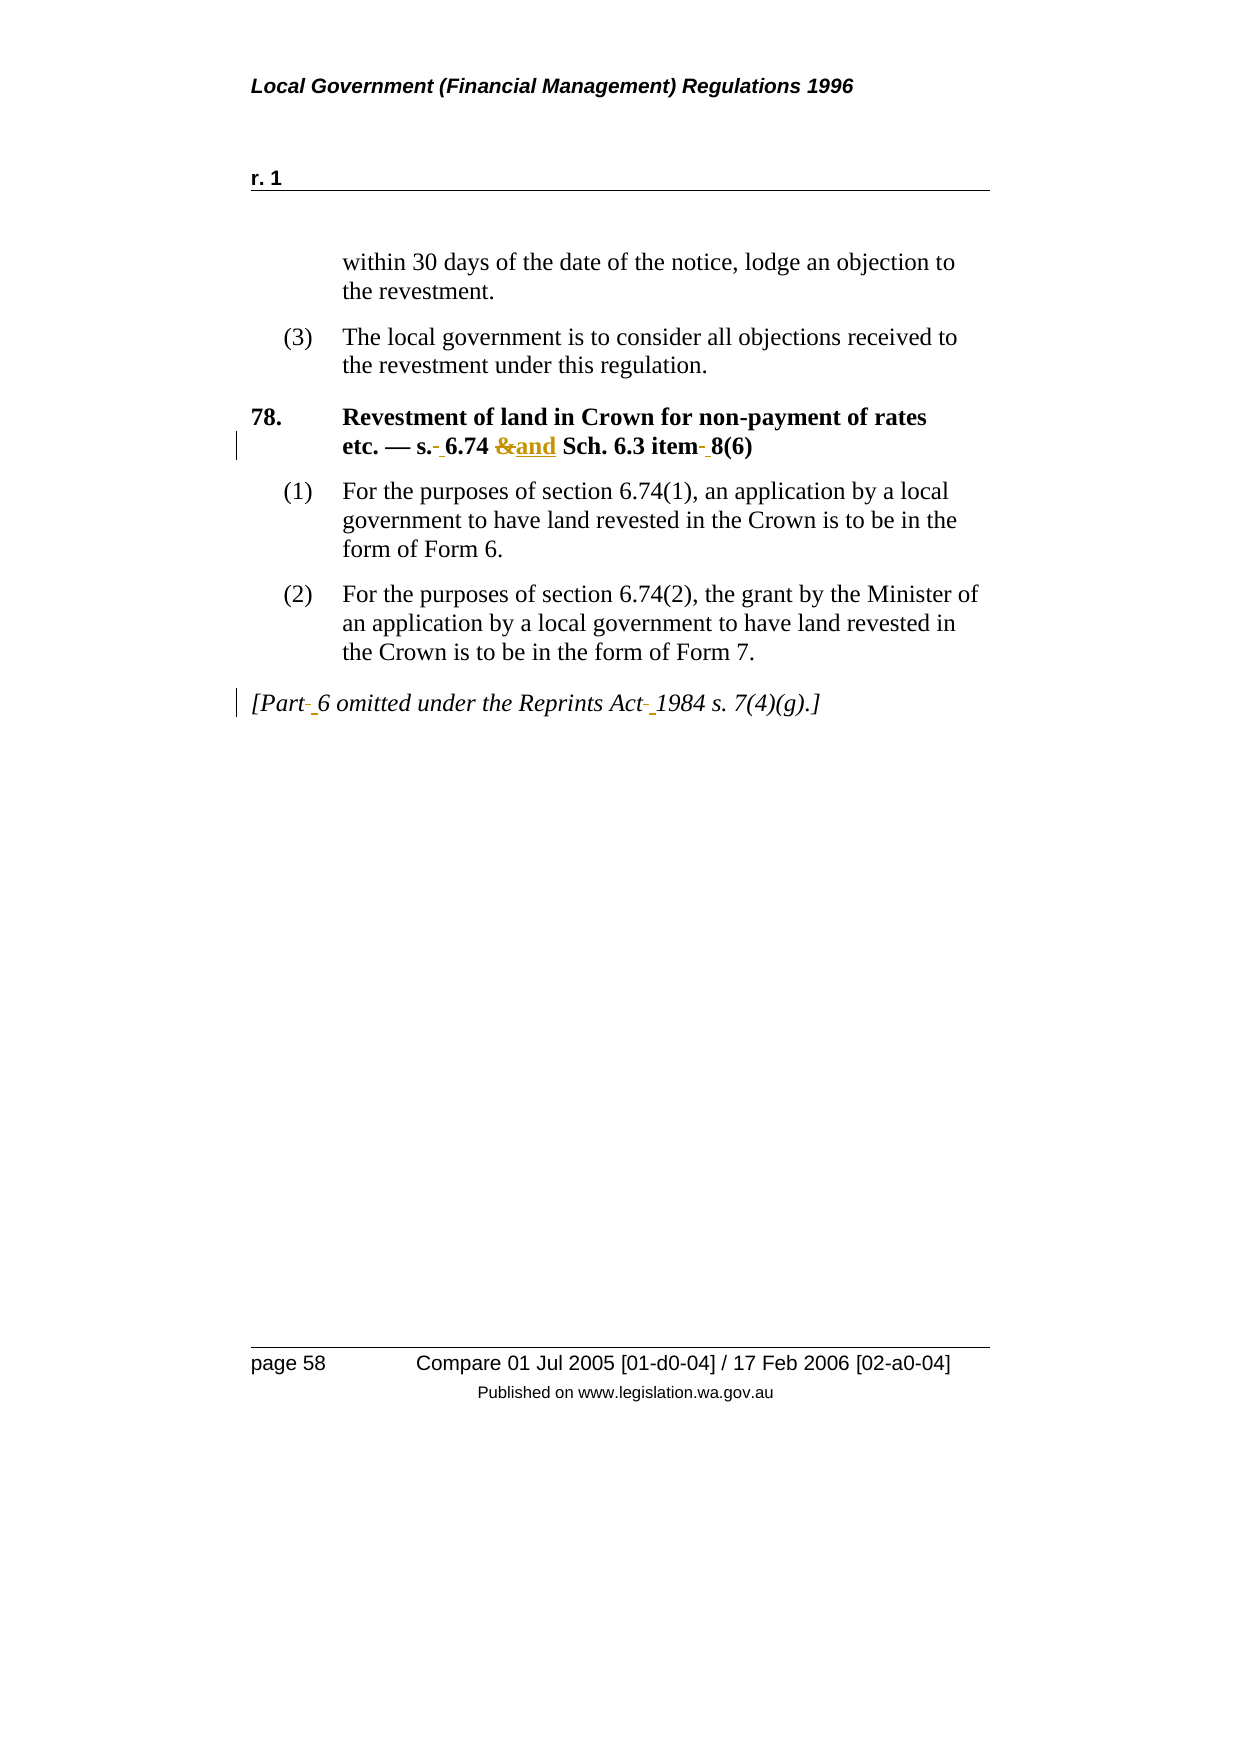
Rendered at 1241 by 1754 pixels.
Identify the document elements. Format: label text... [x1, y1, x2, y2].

text (3) The local government is to consider all objections received to the revestment under this regulation. [251, 322, 990, 379]
text [Part6 omitted under the Reprints Act1984 s. 7(4)(g).] [251, 688, 990, 717]
text (2) For the purposes of section 6.74(2), the grant by the Minister of an application by a local government to have land revested in the Crown is to be in the form of Form 7. [251, 579, 990, 665]
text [251, 247, 990, 305]
subtitle 78. Revestment of land in Crown for non-payment of rates etc. — s.6.74 Sch. 6.3 item8(6) [251, 402, 990, 459]
text (1) For the purposes of section 6.74(1), an application by a local government to have land revested in the Crown is to be in the form of Form 6. [251, 476, 990, 562]
